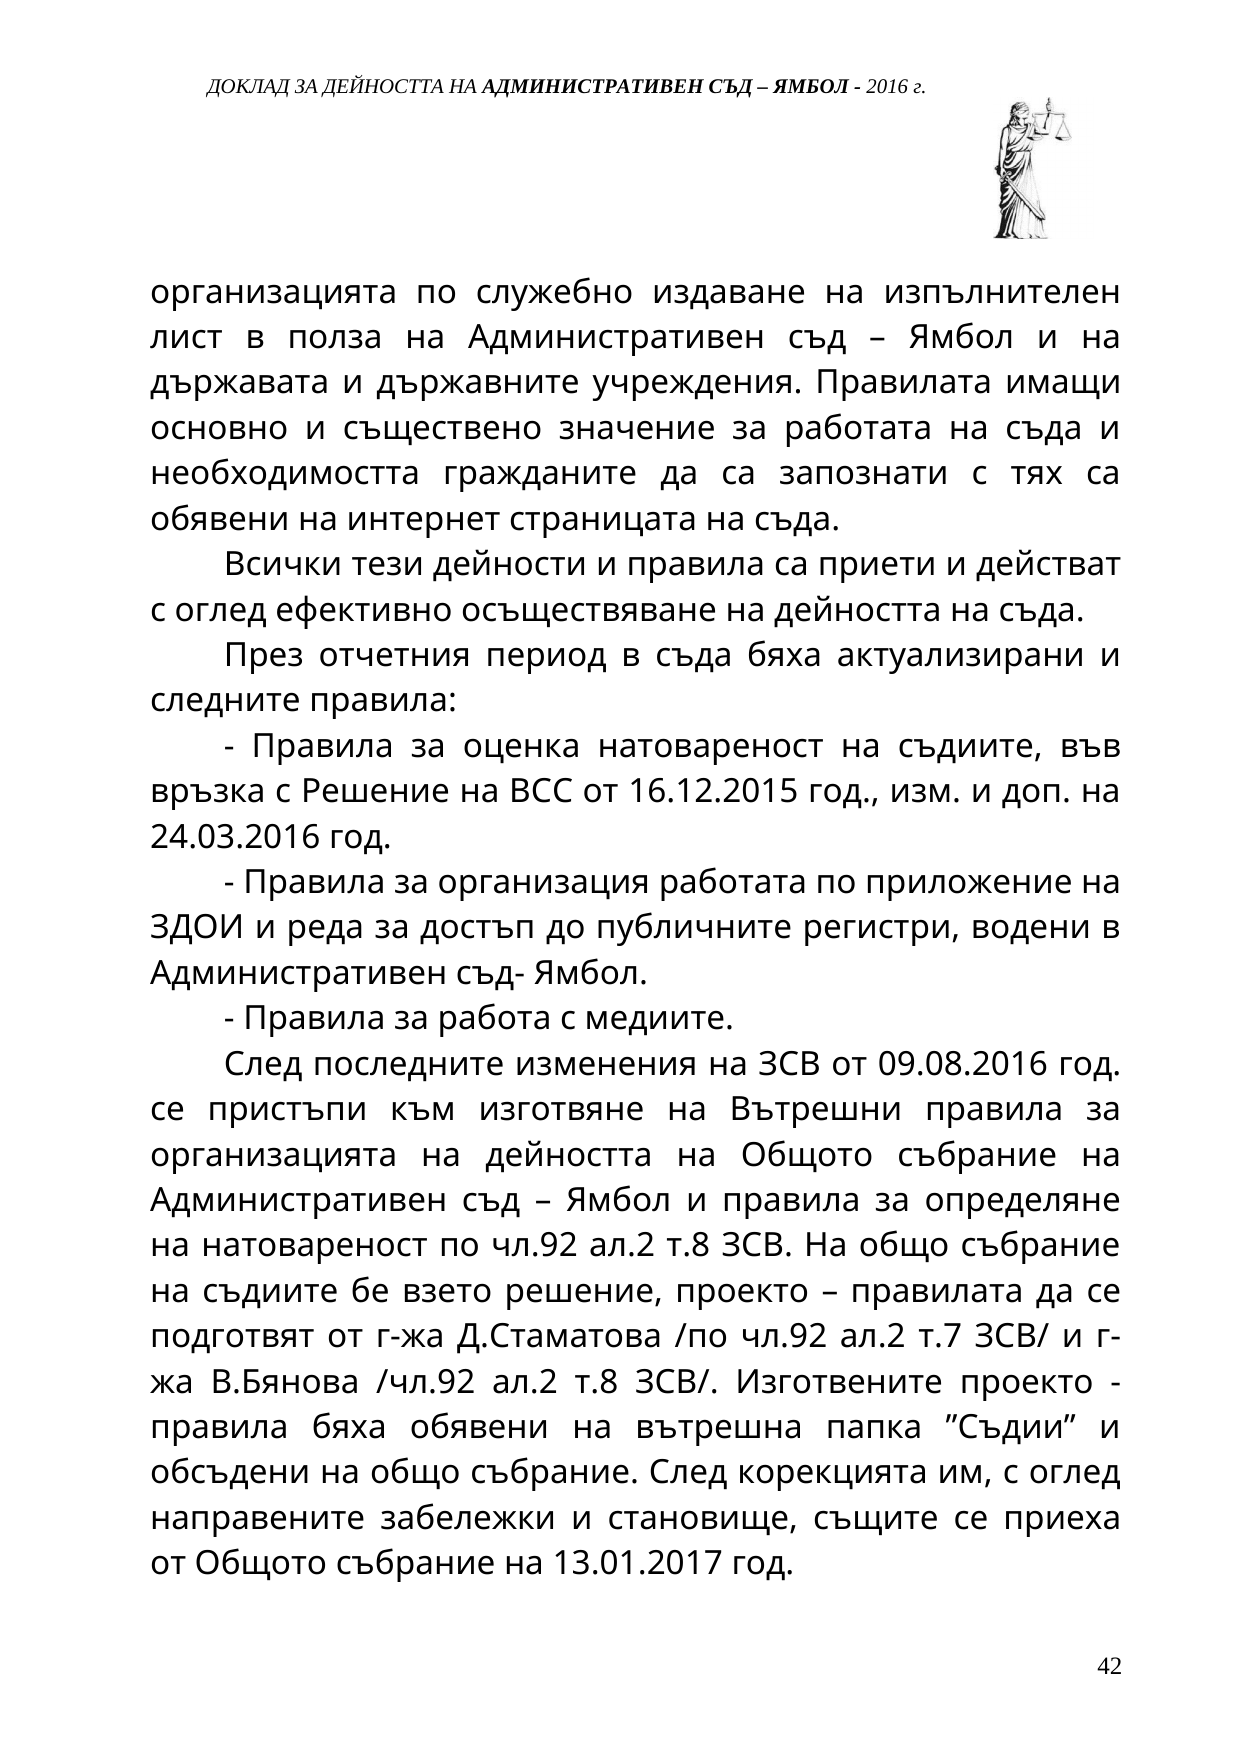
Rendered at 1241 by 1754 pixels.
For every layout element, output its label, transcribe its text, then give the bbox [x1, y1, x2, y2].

text - Правила за оценка натовареност на съдиите, във връзка с Решение на ВСС от 16.12.2015 год., изм. и доп. на 24.03.2016 год. [150, 722, 1122, 858]
text След последните изменения на ЗСВ от 09.08.2016 год. се пристъпи към изготвяне на Вътрешни правила за организацията на дейността на Общото събрание на Административен съд – Ямбол и правила за определяне на натовареност по чл.92 ал.2 т.8 ЗСВ. На общо събрание на съдиите бе взето решение, проекто – правилата да се подготвят от г-жа Д.Стаматова /по чл.92 ал.2 т.7 ЗСВ/ и г-жа В.Бянова /чл.92 ал.2 т.8 ЗСВ/. Изготвените проекто -правила бяха обявени на вътрешна папка ”Съдии” и обсъдени на общо събрание. След корекцията им, с оглед направените забележки и становище, същите се приеха от Общото събрание на 13.01.2017 год. [150, 1039, 1122, 1584]
text - Правила за организация работата по приложение на ЗДОИ и реда за достъп до публичните регистри, водени в Административен съд- Ямбол. [150, 858, 1122, 994]
picture [993, 97, 1094, 239]
text Всички тези дейности и правила са приети и действат с оглед ефективно осъществяване на дейността на съда. [150, 540, 1122, 631]
text - Правила за работа с медиите. [150, 994, 1122, 1039]
text През отчетния период в съда бяха актуализирани и следните правила: [150, 631, 1122, 722]
